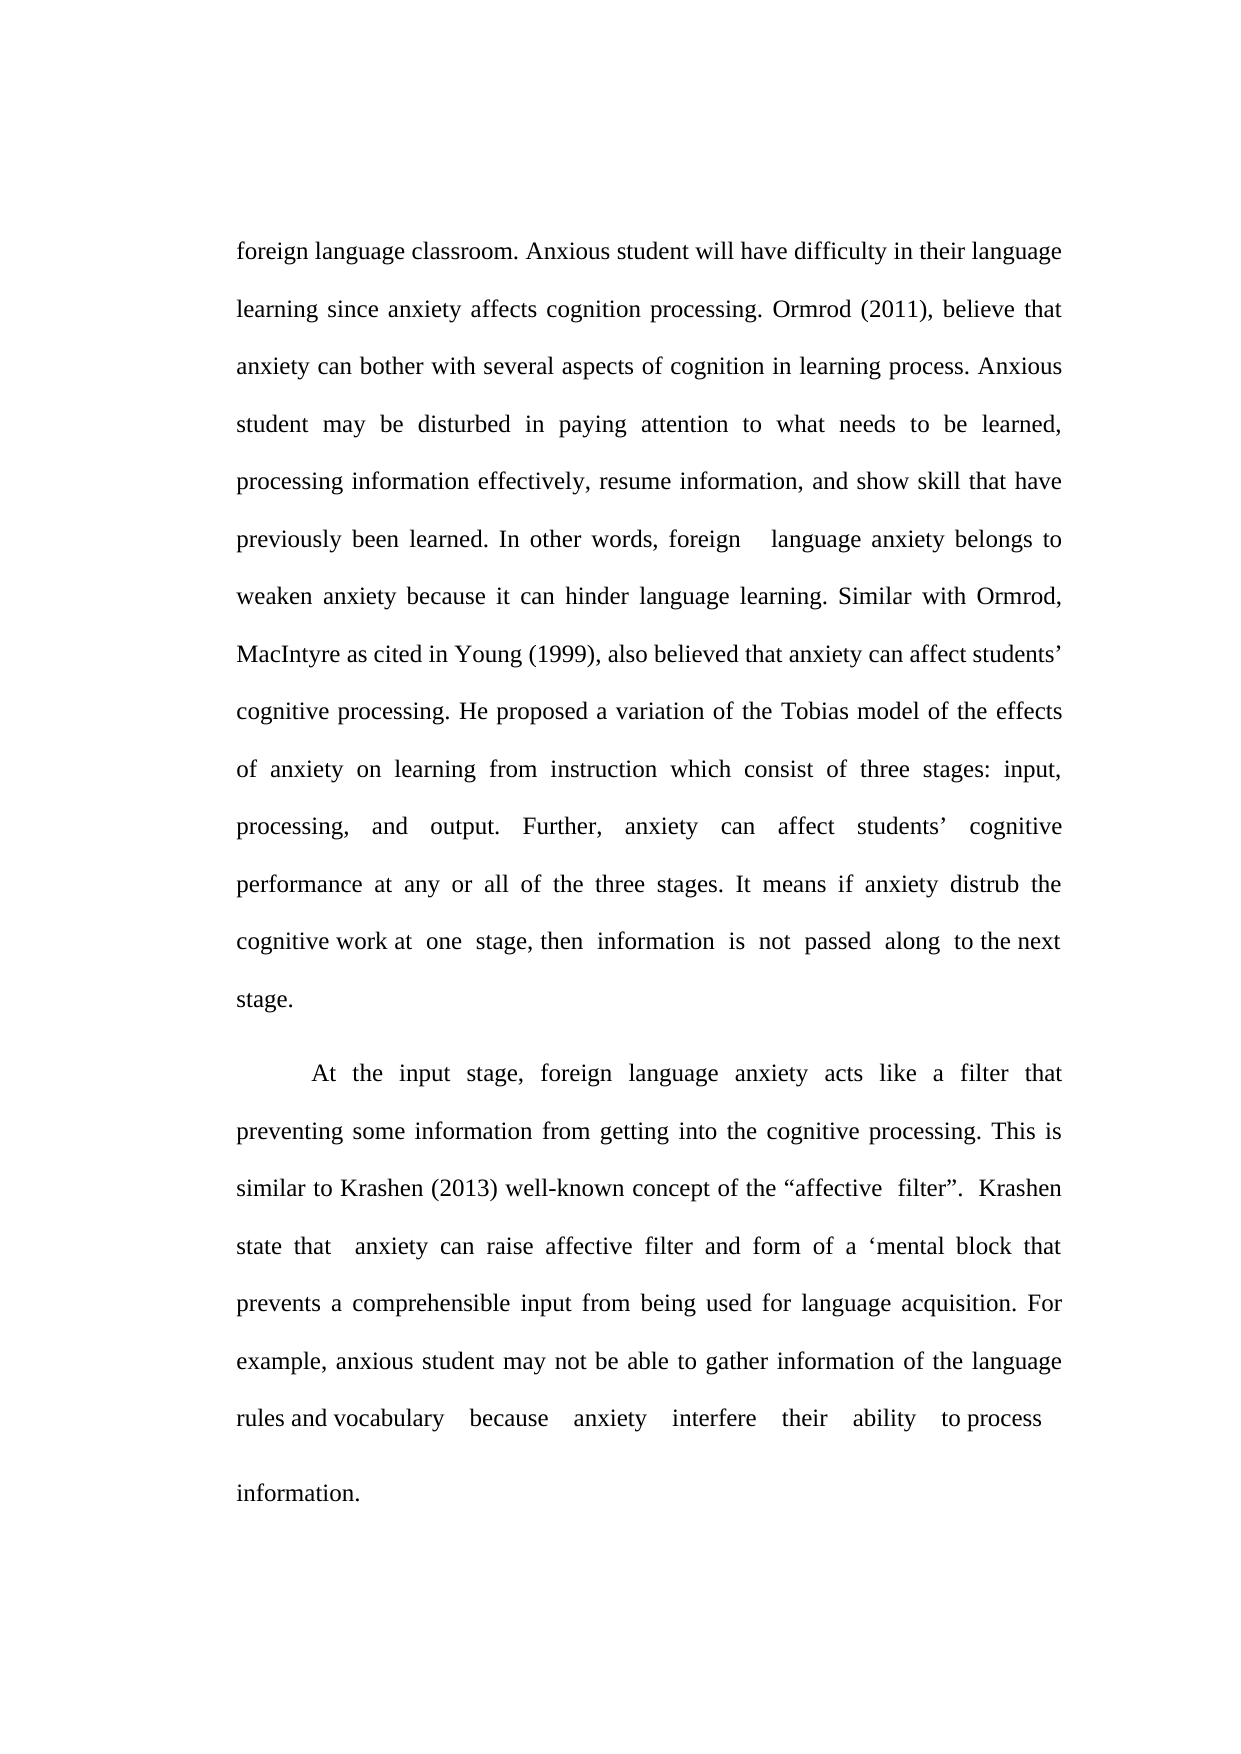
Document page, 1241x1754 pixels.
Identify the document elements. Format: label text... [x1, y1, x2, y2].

text At the input stage, foreign language anxiety acts like a filter that preventing some information from getting into the cognitive processing. This is similar to Krashen (2013) well-known concept of the “affective filter”. Krashen state that anxiety can raise affective filter and form of a ‘mental block that prevents a comprehensible input from being used for language acquisition. For example, anxious student may not be able to gather information of the language rules and vocabulary because anxiety interfere their ability to process [236, 1058, 1063, 1432]
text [236, 236, 1063, 1012]
text information. [236, 1478, 1063, 1506]
